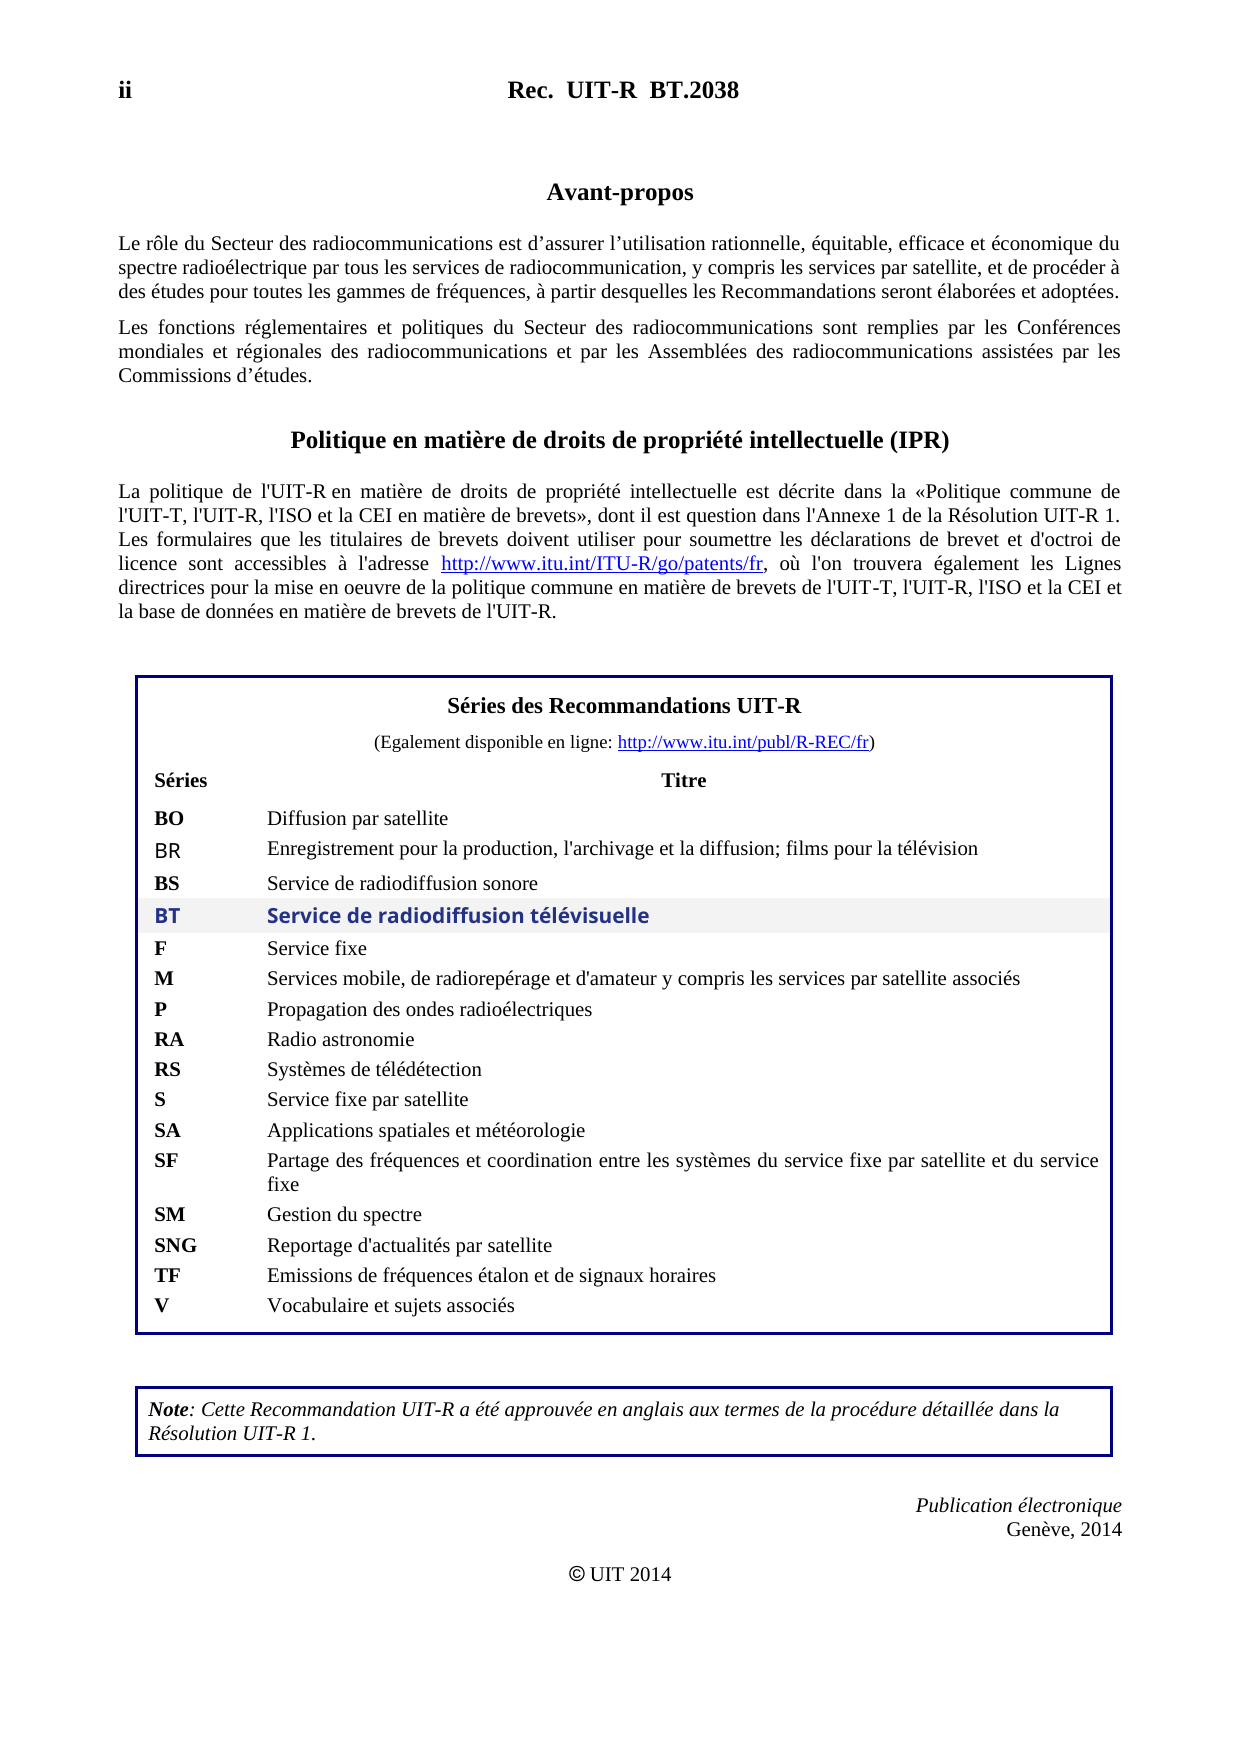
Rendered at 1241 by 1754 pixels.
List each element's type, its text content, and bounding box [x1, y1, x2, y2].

table_cell V [138, 1290, 256, 1332]
text Genève, 2014 [118, 1517, 1122, 1541]
table_cell Séries [138, 759, 256, 803]
table_cell Service fixe par satellite [256, 1084, 1110, 1114]
table_header Note: Cette Recommandation UIT-R a été approuvée en anglais aux termes de la procédure détaillée dans la Résolution UIT-R 1. [138, 1389, 1110, 1453]
table_cell Service de radiodiffusion sonore [256, 868, 1110, 898]
table_header Séries des Recommandations UIT-R (Egalement disponible en ligne: http://www.itu.int/publ/R-REC/fr) [138, 678, 1110, 759]
table_cell RA [138, 1024, 256, 1054]
table_cell Enregistrement pour la production, l'archivage et la diffusion; films pour la télévision [256, 833, 1110, 868]
subtitle Politique en matière de droits de propriété intellectuelle (IPR) [118, 425, 1122, 454]
table_cell P [138, 993, 256, 1024]
table_cell BR [138, 833, 256, 868]
table_cell Gestion du spectre [256, 1199, 1110, 1229]
table_cell Radio astronomie [256, 1024, 1110, 1054]
table_cell BO [138, 803, 256, 833]
table_cell Emissions de fréquences étalon et de signaux horaires [256, 1260, 1110, 1290]
table_cell Propagation des ondes radioélectriques [256, 993, 1110, 1024]
table_cell Applications spatiales et météorologie [256, 1115, 1110, 1145]
table_cell BS [138, 868, 256, 898]
text Publication électronique [118, 1493, 1122, 1517]
table_cell M [138, 963, 256, 993]
table_cell Services mobile, de radiorepérage et d'amateur y compris les services par satellite associés [256, 963, 1110, 993]
table_cell Service de radiodiffusion télévisuelle [256, 898, 1110, 933]
text Le rôle du Secteur des radiocommunications est d’assurer l’utilisation rationnelle, équitable, efficace et économique du spectre radioélectrique par tous les services de radiocommunication, y compris les services par satellite, et de procéder à des études pour toutes les gammes de fréquences, à partir desquelles les Recommandations seront élaborées et adoptées. [118, 231, 1122, 303]
table_cell S [138, 1084, 256, 1114]
text Avant-propos [118, 177, 1122, 206]
table_cell Systèmes de télédétection [256, 1054, 1110, 1084]
table_cell F [138, 933, 256, 963]
table_cell SA [138, 1115, 256, 1145]
table_cell SM [138, 1199, 256, 1229]
text UIT 2014 [118, 1562, 1122, 1586]
text La politique de l'UIT-R en matière de droits de propriété intellectuelle est décrite dans la «Politique commune de l'UIT-T, l'UIT-R, l'ISO et la CEI en matière de brevets», dont il est question dans l'Annexe 1 de la Résolution UIT-R 1. Les formulaires que les titulaires de brevets doivent utiliser pour soumettre les déclarations de brevet et d'octroi de licence sont accessibles à l'adresse http://www.itu.int/ITU-R/go/patents/fr, où l'on trouvera également les Lignes directrices pour la mise en oeuvre de la politique commune en matière de brevets de l'UIT-T, l'UIT-R, l'ISO et la CEI et la base de données en matière de brevets de l'UIT-R. [118, 479, 1122, 623]
table_cell Vocabulaire et sujets associés [256, 1290, 1110, 1332]
table_cell SF [138, 1145, 256, 1199]
table_cell RS [138, 1054, 256, 1084]
table_cell Service fixe [256, 933, 1110, 963]
table_cell BT [138, 898, 256, 933]
table_cell Partage des fréquences et coordination entre les systèmes du service fixe par satellite et du service fixe [256, 1145, 1110, 1199]
table_cell SNG [138, 1230, 256, 1260]
table_cell TF [138, 1260, 256, 1290]
table_cell Diffusion par satellite [256, 803, 1110, 833]
table_cell Reportage d'actualités par satellite [256, 1230, 1110, 1260]
text Les fonctions réglementaires et politiques du Secteur des radiocommunications sont remplies par les Conférences mondiales et régionales des radiocommunications et par les Assemblées des radiocommunications assistées par les Commissions d’études. [118, 315, 1122, 387]
table_cell Titre [256, 759, 1110, 803]
